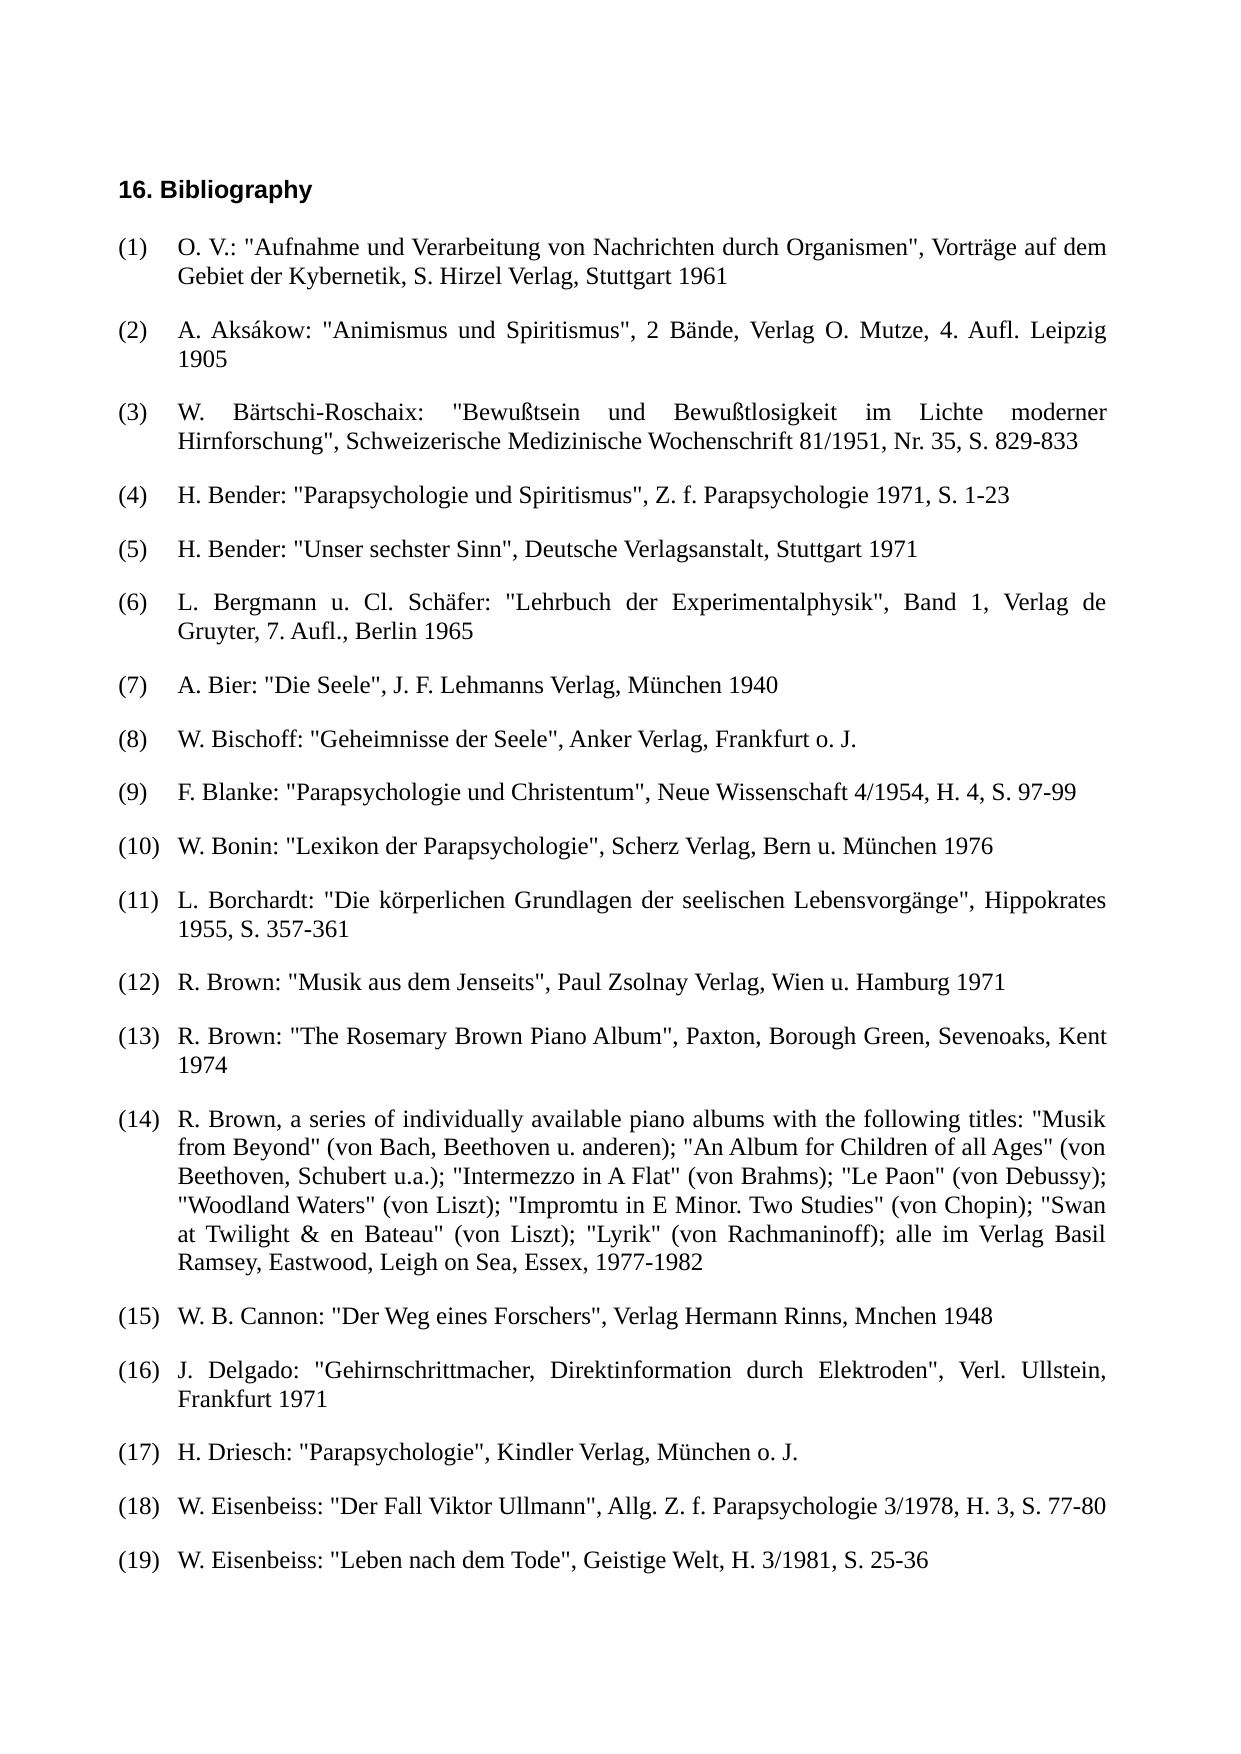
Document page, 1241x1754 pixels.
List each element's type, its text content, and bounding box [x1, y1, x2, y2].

text 16. Bibliography [118, 175, 1107, 204]
text (4) H. Bender: "Parapsychologie und Spiritismus", Z. f. Parapsychologie 1971, S. 1-23 [118, 480, 1107, 509]
text (12) R. Brown: "Musik aus dem Jenseits", Paul Zsolnay Verlag, Wien u. Hamburg 1971 [118, 967, 1107, 996]
text (15) W. B. Cannon: "Der Weg eines Forschers", Verlag Hermann Rinns, Mnchen 1948 [118, 1301, 1107, 1330]
text (2) A. Aksákow: "Animismus und Spiritismus", 2 Bände, Verlag O. Mutze, 4. Aufl. Leipzig 1905 [118, 315, 1107, 372]
text (1) O. V.: "Aufnahme und Verarbeitung von Nachrichten durch Organismen", Vorträge auf dem Gebiet der Kybernetik, S. Hirzel Verlag, Stuttgart 1961 [118, 232, 1107, 290]
text (17) H. Driesch: "Parapsychologie", Kindler Verlag, München o. J. [118, 1437, 1107, 1466]
text (18) W. Eisenbeiss: "Der Fall Viktor Ullmann", Allg. Z. f. Parapsychologie 3/1978, H. 3, S. 77-80 [118, 1491, 1107, 1520]
text (10) W. Bonin: "Lexikon der Parapsychologie", Scherz Verlag, Bern u. München 1976 [118, 831, 1107, 860]
text (16) J. Delgado: "Gehirnschrittmacher, Direktinformation durch Elektroden", Verl. Ullstein, Frankfurt 1971 [118, 1355, 1107, 1412]
text (5) H. Bender: "Unser sechster Sinn", Deutsche Verlagsanstalt, Stuttgart 1971 [118, 534, 1107, 562]
text (7) A. Bier: "Die Seele", J. F. Lehmanns Verlag, München 1940 [118, 670, 1107, 699]
text (19) W. Eisenbeiss: "Leben nach dem Tode", Geistige Welt, H. 3/1981, S. 25-36 [118, 1545, 1107, 1574]
text (3) W. Bärtschi-Roschaix: "Bewußtsein und Bewußtlosigkeit im Lichte moderner Hirnforschung", Schweizerische Medizinische Wochenschrift 81/1951, Nr. 35, S. 829-833 [118, 397, 1107, 455]
text (8) W. Bischoff: "Geheimnisse der Seele", Anker Verlag, Frankfurt o. J. [118, 724, 1107, 752]
text (13) R. Brown: "The Rosemary Brown Piano Album", Paxton, Borough Green, Sevenoaks, Kent 1974 [118, 1021, 1107, 1079]
text (14) R. Brown, a series of individually available piano albums with the following titles: "Musik from Beyond" (von Bach, Beethoven u. anderen); "An Album for Children of all Ages" (von Beethoven, Schubert u.a.); "Intermezzo in A Flat" (von Brahms); "Le Paon" (von Debussy); "Woodland Waters" (von Liszt); "Impromtu in E Minor. Two Studies" (von Chopin); "Swan at Twilight & en Bateau" (von Liszt); "Lyrik" (von Rachmaninoff); alle im Verlag Basil Ramsey, Eastwood, Leigh on Sea, Essex, 1977-1982 [118, 1104, 1107, 1276]
text (11) L. Borchardt: "Die körperlichen Grundlagen der seelischen Lebensvorgänge", Hippokrates 1955, S. 357-361 [118, 885, 1107, 942]
text (9) F. Blanke: "Parapsychologie und Christentum", Neue Wissenschaft 4/1954, H. 4, S. 97-99 [118, 777, 1107, 806]
text (6) L. Bergmann u. Cl. Schäfer: "Lehrbuch der Experimentalphysik", Band 1, Verlag de Gruyter, 7. Aufl., Berlin 1965 [118, 587, 1107, 645]
